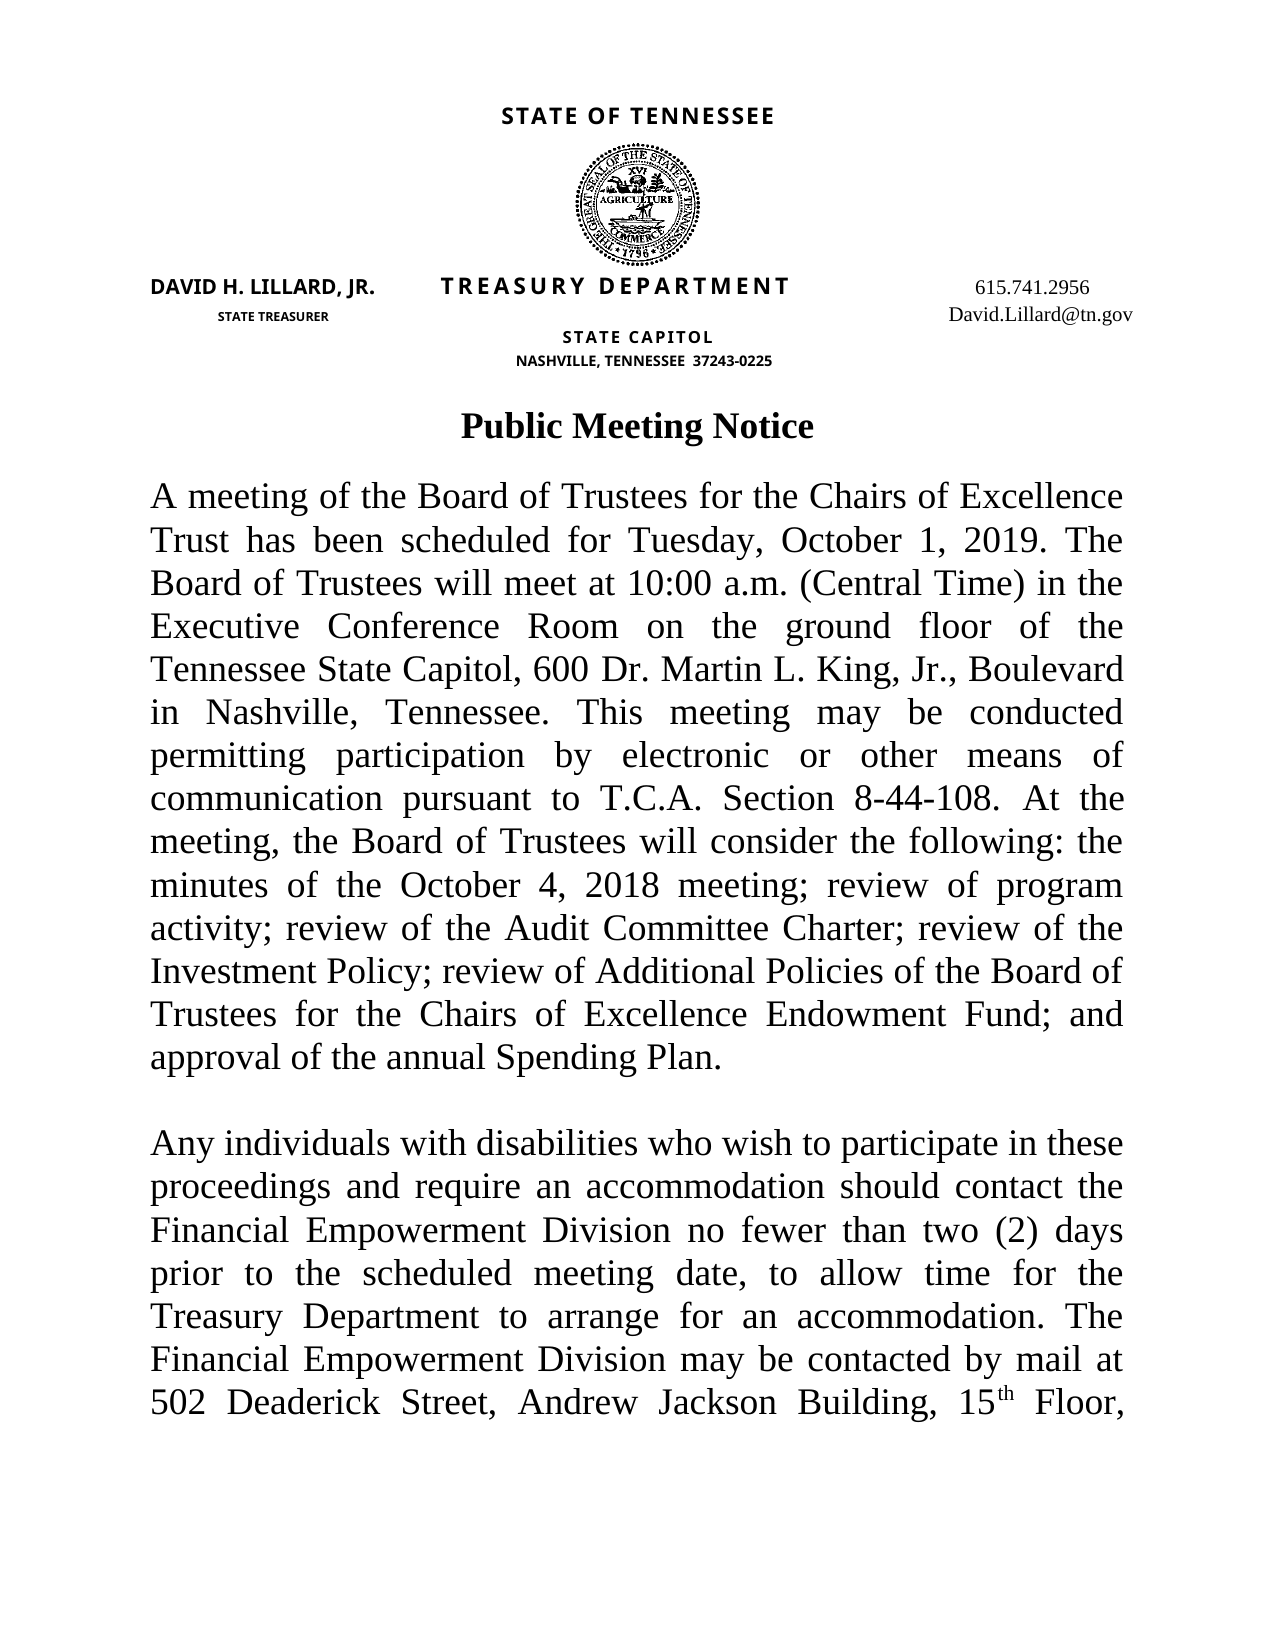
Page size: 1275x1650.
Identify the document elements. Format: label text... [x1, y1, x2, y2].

picture [565, 131, 710, 271]
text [150, 1121, 1125, 1423]
text A meeting of the Board of Trustees for the Chairs of Excellence Trust has been scheduled for Tuesday, October 1, 2019. The Board of Trustees will meet at 10:00 a.m. (Central Time) in the Executive Conference Room on the ground floor of the Tennessee State Capitol, 600 Dr. Martin L. King, Jr., Boulevard in Nashville, Tennessee. This meeting may be conducted permitting participation by electronic or other means of communication pursuant to T.C.A. Section 8-44-108. At the meeting, the Board of Trustees will consider the following: the minutes of the October 4, 2018 meeting; review of program activity; review of the Audit Committee Charter; review of the Investment Policy; review of Additional Policies of the Board of Trustees for the Chairs of Excellence Endowment Fund; and approval of the annual Spending Plan. [150, 474, 1125, 1078]
text Public Meeting Notice [150, 403, 1125, 447]
